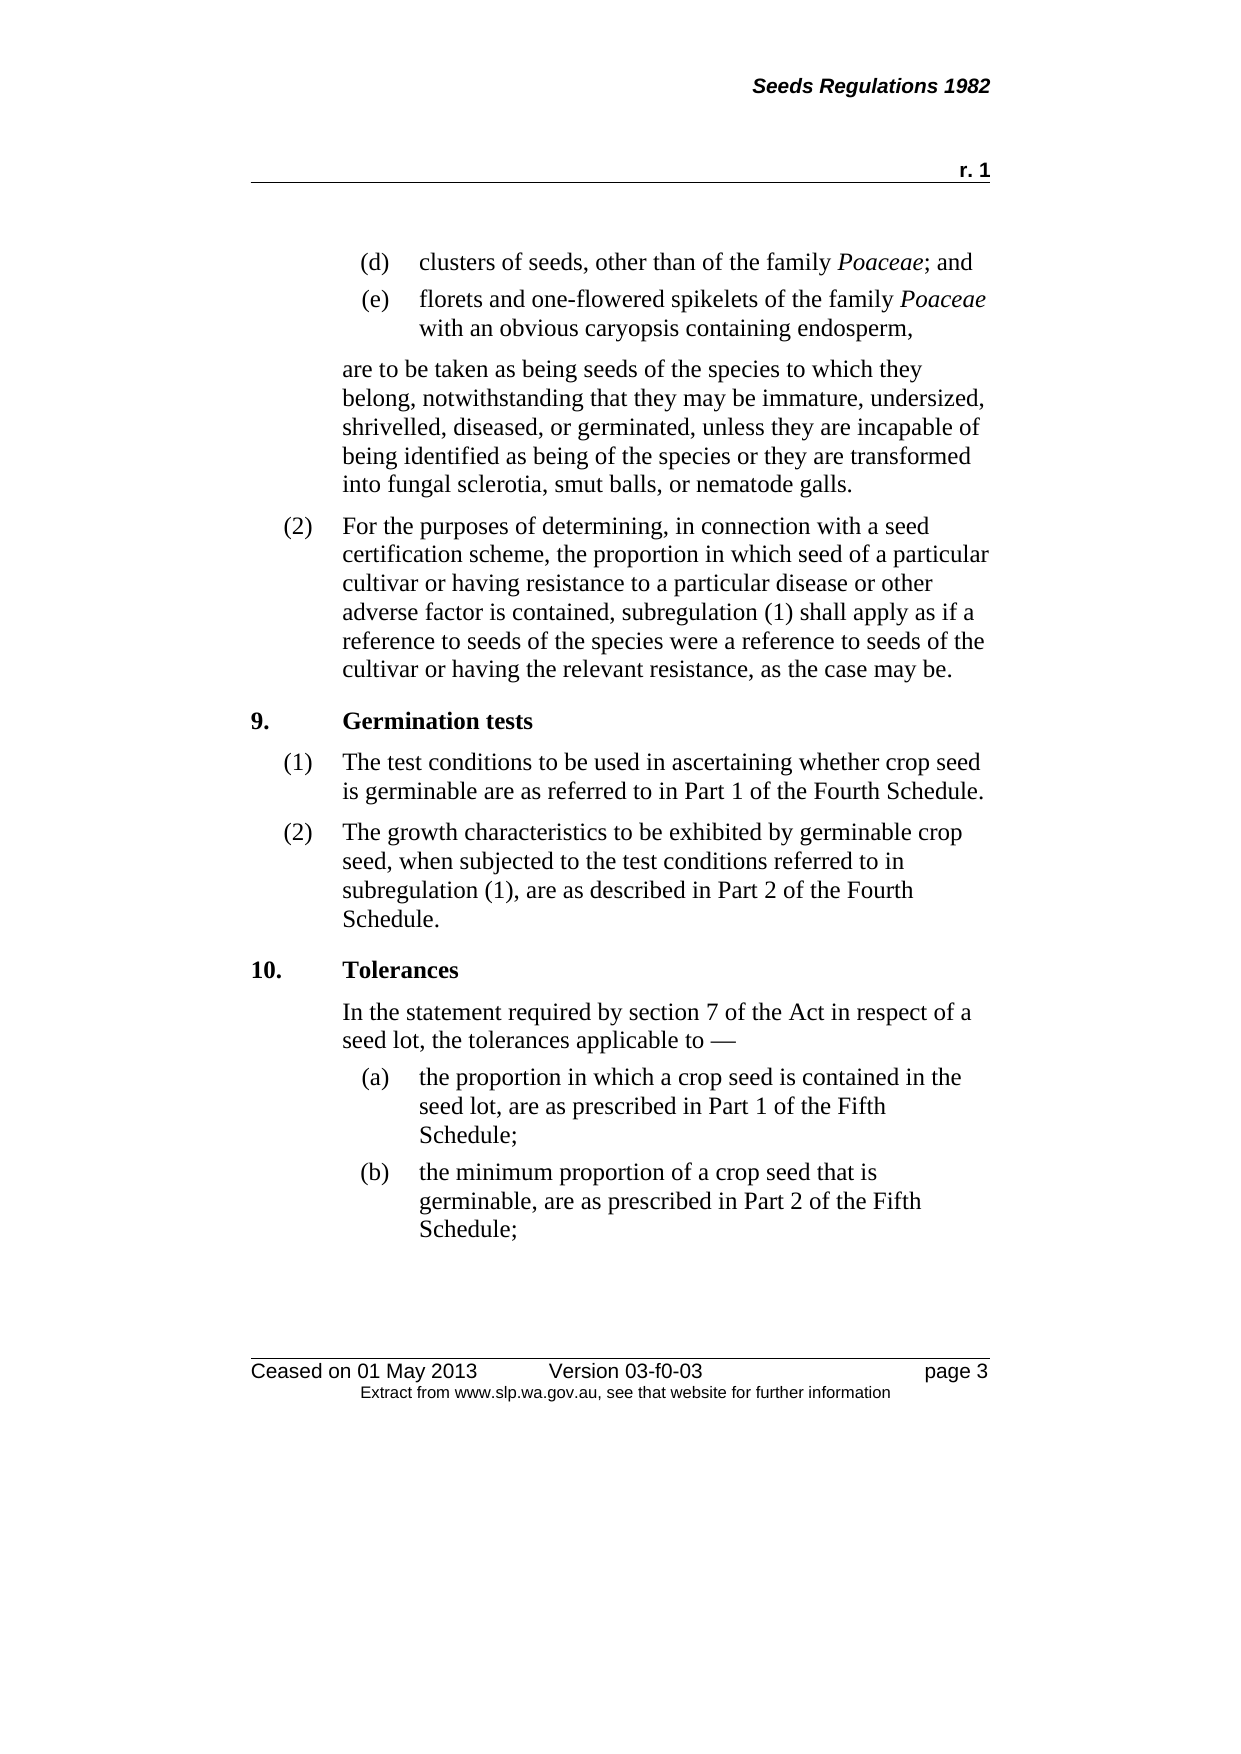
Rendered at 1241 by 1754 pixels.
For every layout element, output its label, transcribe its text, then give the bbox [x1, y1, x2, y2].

text (2) For the purposes of determining, in connection with a seed certification scheme, the proportion in which seed of a particular cultivar or having resistance to a particular disease or other adverse factor is contained, subregulation (1) shall apply as if a reference to seeds of the species were a reference to seeds of the cultivar or having the relevant resistance, as the case may be. [251, 511, 990, 683]
text (a) the proportion in which a crop seed is contained in the seed lot, are as prescribed in Part 1 of the Fifth Schedule; [251, 1062, 990, 1149]
text (e) florets and one-flowered spikelets of the family Poaceae with an obvious caryopsis containing endosperm, [251, 284, 990, 342]
text (d) clusters of seeds, other than of the family Poaceae; and [251, 247, 990, 276]
text (1) The test conditions to be used in ascertaining whether crop seed is germinable are as referred to in Part 1 of the Fourth Schedule. [251, 747, 990, 805]
text are to be taken as being seeds of the species to which they belong, notwithstanding that they may be immature, undersized, shrivelled, diseased, or germinated, unless they are incapable of being identified as being of the species or they are transformed into fungal sclerotia, smut balls, or nematode galls. [251, 354, 990, 498]
subtitle 10. Tolerances [251, 955, 990, 984]
subtitle 9. Germination tests [251, 706, 990, 735]
text In the statement required by section 7 of the Act in respect of a seed lot, the tolerances applicable to — [251, 997, 990, 1054]
text (2) The growth characteristics to be exhibited by germinable crop seed, when subjected to the test conditions referred to in subregulation (1), are as described in Part 2 of the Fourth Schedule. [251, 817, 990, 932]
text (b) the minimum proportion of a crop seed that is germinable, are as prescribed in Part 2 of the Fifth Schedule; [251, 1157, 990, 1243]
